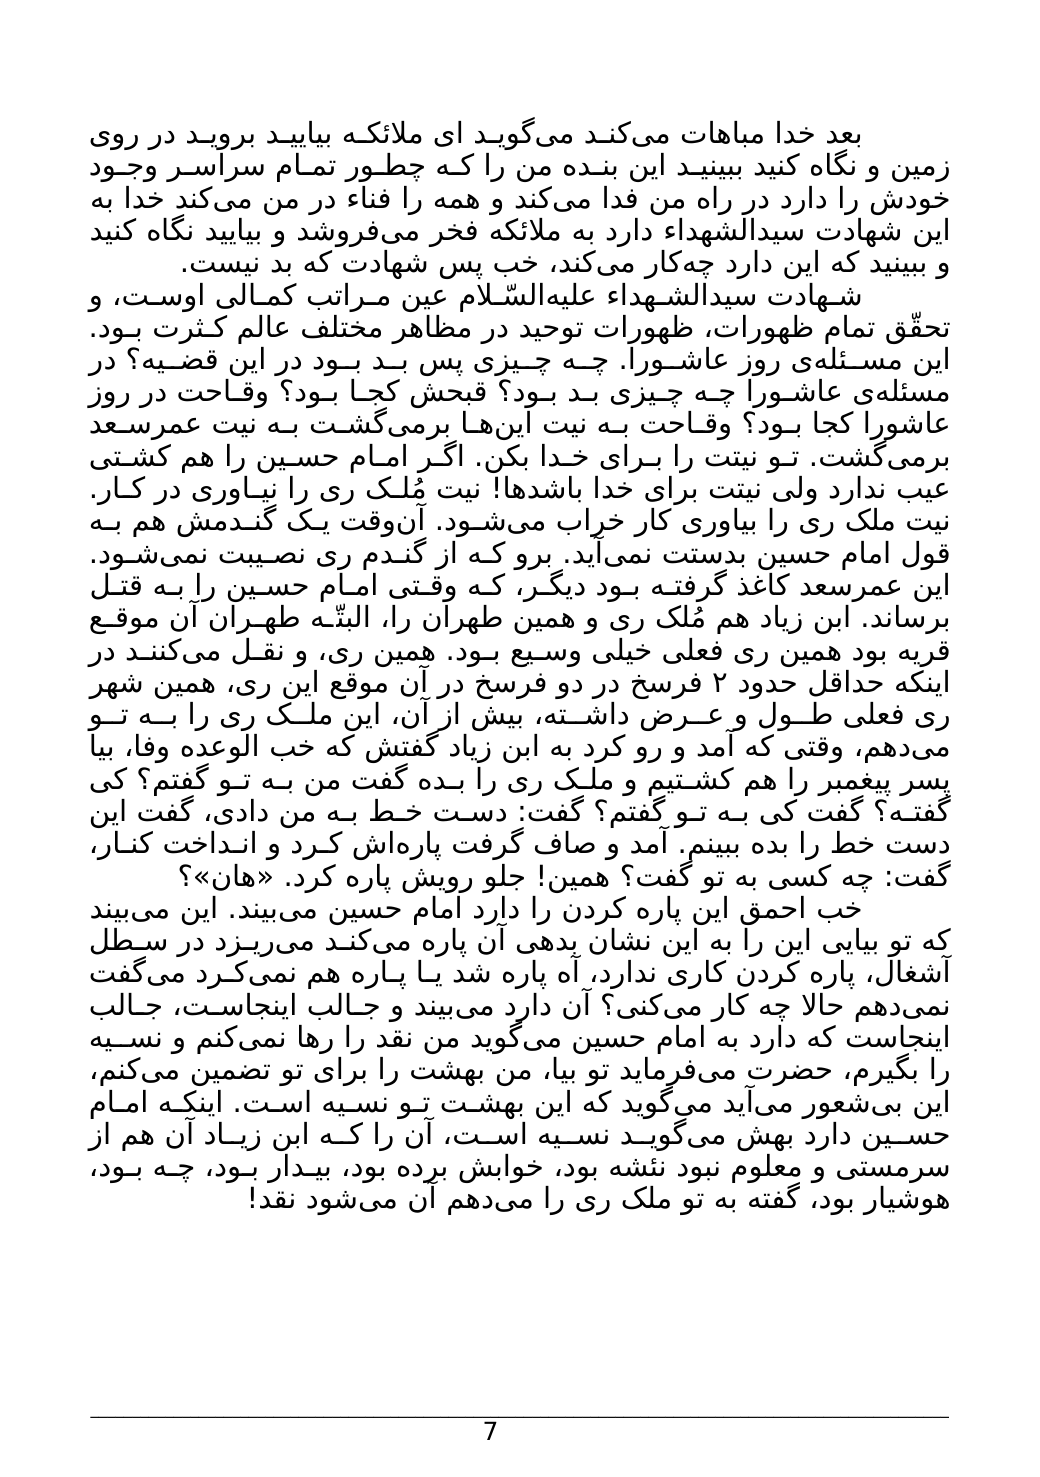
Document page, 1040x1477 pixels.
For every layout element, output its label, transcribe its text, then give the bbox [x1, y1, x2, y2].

text بعد خدا مباهات می‌کند می‌گوید ای ملائکه بیایید بروید در روی زمین و نگاه کنید ببینید این بنده من را که چطور تمام سراسر وجود خودش را دارد در راه من فدا می‌کند و همه را فناء در من می‌کند خدا به این شهادت سیدالشهداء دارد به ملائکه فخر می‌فروشد و بیایید نگاه کنید و ببینید که این دارد چه‌کار می‌کند، خب پس شهادت که بد نیست. [89, 118, 951, 279]
text شهادت سیدالشهداء علیه‌السّلام عین مراتب کمالی اوست، و تحقّق تمام ظهورات، ظهورات توحید در مظاهر مختلف عالم کثرت بود. این مسئله‌ی روز عاشورا. چه چیزی پس بد بود در این قضیه؟ در مسئله‌ی عاشورا چه چیزی بد بود؟ قبحش کجا بود؟ وقاحت در روز عاشورا کجا بود؟ وقاحت به نیت این‌ها برمی‌گشت به نیت عمرسعد برمی‌گشت. تو نیتت را برای خدا بکن. اگر امام حسین را هم کشتی عیب ندارد ولی نیتت برای خدا باشدها! نیت مُلک ری را نیاوری در کار. نیت ملک ری را بیاوری کار خراب می‌شود. آن‌وقت یک گندمش هم به قول امام حسین بدستت نمی‌آید. برو که از گندم ری نصیبت نمی‌شود. این عمرسعد کاغذ گرفته بود دیگر، که وقتی امام حسین را به قتل برساند. ابن زیاد هم مُلک ری و همین طهران را، البتّه طهران آن موقع قریه بود همین ری فعلی خیلی وسیع بود. همین ری، و نقل می‌کنند در اینکه حداقل حدود ٢ فرسخ در دو فرسخ در آن موقع این ری، همین شهر ری فعلی طول و عرض داشته، بیش از آن، این ملک ری را به تو می‌دهم، وقتی که آمد و رو کرد به ابن زیاد گفتش که خب الوعده وفا، بیا پسر پیغمبر را هم کشتیم و ملک ری را بده گفت من به تو گفتم؟ کی گفته؟ گفت کی به تو گفتم؟ گفت: دست خط به من دادی، گفت این دست خط را بده ببینم. آمد و صاف گرفت پاره‌اش کرد و انداخت کنار، گفت: چه کسی به تو گفت؟ همین! جلو رویش پاره کرد. «هان»؟ [89, 279, 951, 893]
text خب احمق این پاره کردن را دارد امام حسین می‌بیند. این می‌بیند که تو بیایی این را به این نشان بدهی آن پاره می‌کند می‌ریزد در سطل آشغال، پاره کردن کاری ندارد، آه پاره شد یا پاره هم نمی‌کرد می‌گفت نمی‌دهم حالا چه کار می‌کنی؟ آن دارد می‌بیند و جالب اینجاست، جالب اینجاست که دارد به امام حسین می‌گوید من نقد را رها نمی‌کنم و نسیه را بگیرم، حضرت می‌فرماید تو بیا، من بهشت را برای تو تضمین می‌کنم، این بی‌شعور می‌آید می‌گوید که این بهشت تو نسیه است. اینکه امام حسین دارد بهش می‌گوید نسیه است، آن را که ابن زیاد آن هم از سرمستی و معلوم نبود نئشه بود، خوابش برده بود، بیدار بود، چه بود، هوشیار بود، گفته به تو ملک ری را می‌دهم آن می‌شود نقد! [89, 893, 951, 1216]
